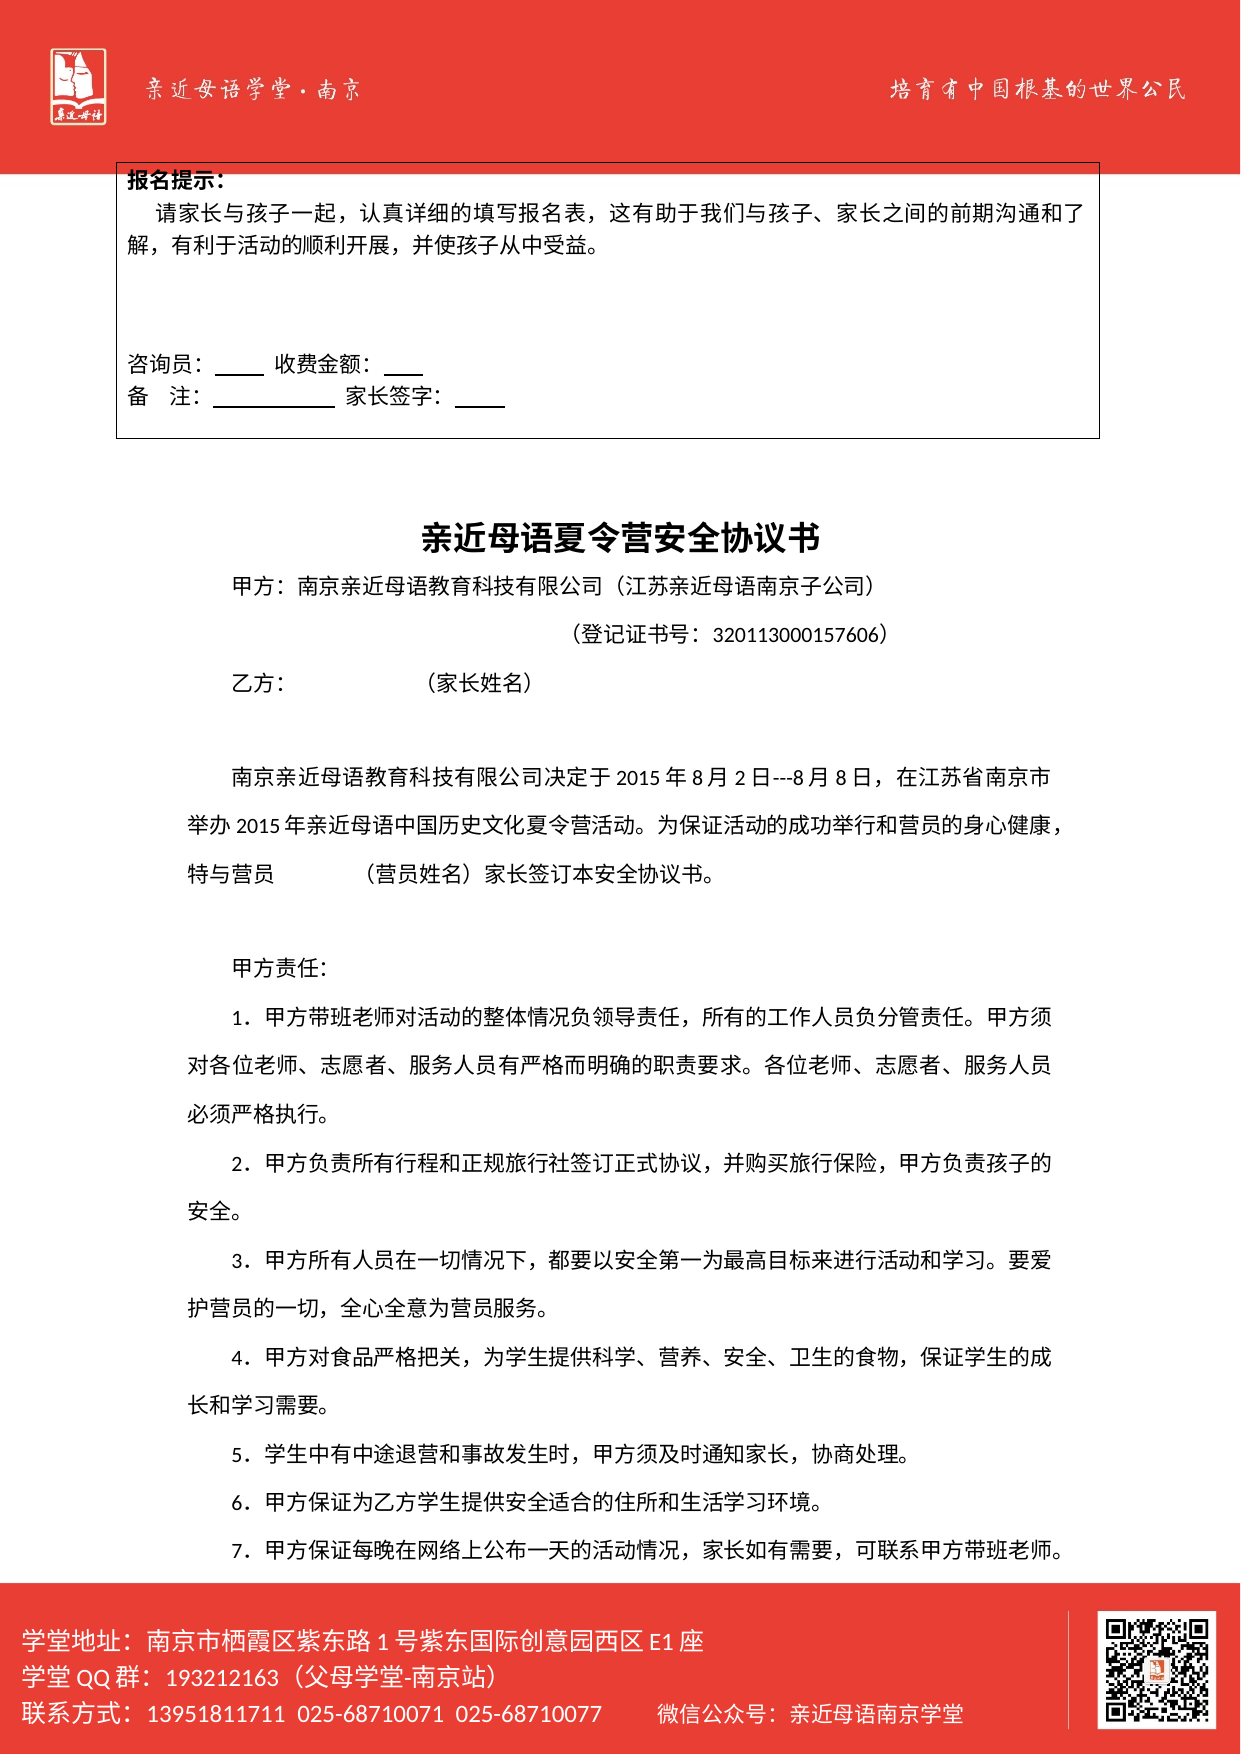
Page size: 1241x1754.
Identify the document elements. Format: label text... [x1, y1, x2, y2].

text 甲方：南京亲近母语教育科技有限公司（江苏亲近母语南京子公司） [187, 568, 1053, 601]
text 5．学生中有中途退营和事故发生时，甲方须及时通知家长，协商处理。 [187, 1436, 1053, 1469]
text （登记证书号：320113000157606） [187, 617, 1053, 649]
text 1．甲方带班老师对活动的整体情况负领导责任，所有的工作人员负分管责任。甲方须对各位老师、志愿者、服务人员有严格而明确的职责要求。各位老师、志愿者、服务人员必须严格执行。 [187, 999, 1053, 1129]
text 2．甲方负责所有行程和正规旅行社签订正式协议，并购买旅行保险，甲方负责孩子的安全。 [187, 1145, 1053, 1226]
text 7．甲方保证每晚在网络上公布一天的活动情况，家长如有需要，可联系甲方带班老师。 [187, 1533, 1053, 1566]
text 亲近母语夏令营安全协议书 [187, 503, 1053, 568]
text 乙方： （家长姓名） [187, 665, 1053, 698]
picture [0, 0, 1241, 1754]
text 南京亲近母语教育科技有限公司决定于2015年8月2日---8月8日，在江苏省南京市举办2015年亲近母语中国历史文化夏令营活动。为保证活动的成功举行和营员的身心健康，特与营员 （营员姓名）家长签订本安全协议书。 [187, 759, 1053, 889]
table_cell 报名提示： 请家长与孩子一起，认真详细的填写报名表，这有助于我们与孩子、家长之间的前期沟通和了解，有利于活动的顺利开展，并使孩子从中受益。 咨询员： 收费金额： 备 注： 家长签字： [117, 163, 1099, 437]
text 4．甲方对食品严格把关，为学生提供科学、营养、安全、卫生的食物，保证学生的成长和学习需要。 [187, 1339, 1053, 1421]
text 6．甲方保证为乙方学生提供安全适合的住所和生活学习环境。 [187, 1485, 1053, 1517]
text 甲方责任： [187, 951, 1053, 983]
text 3．甲方所有人员在一切情况下，都要以安全第一为最高目标来进行活动和学习。要爱护营员的一切，全心全意为营员服务。 [187, 1242, 1053, 1323]
